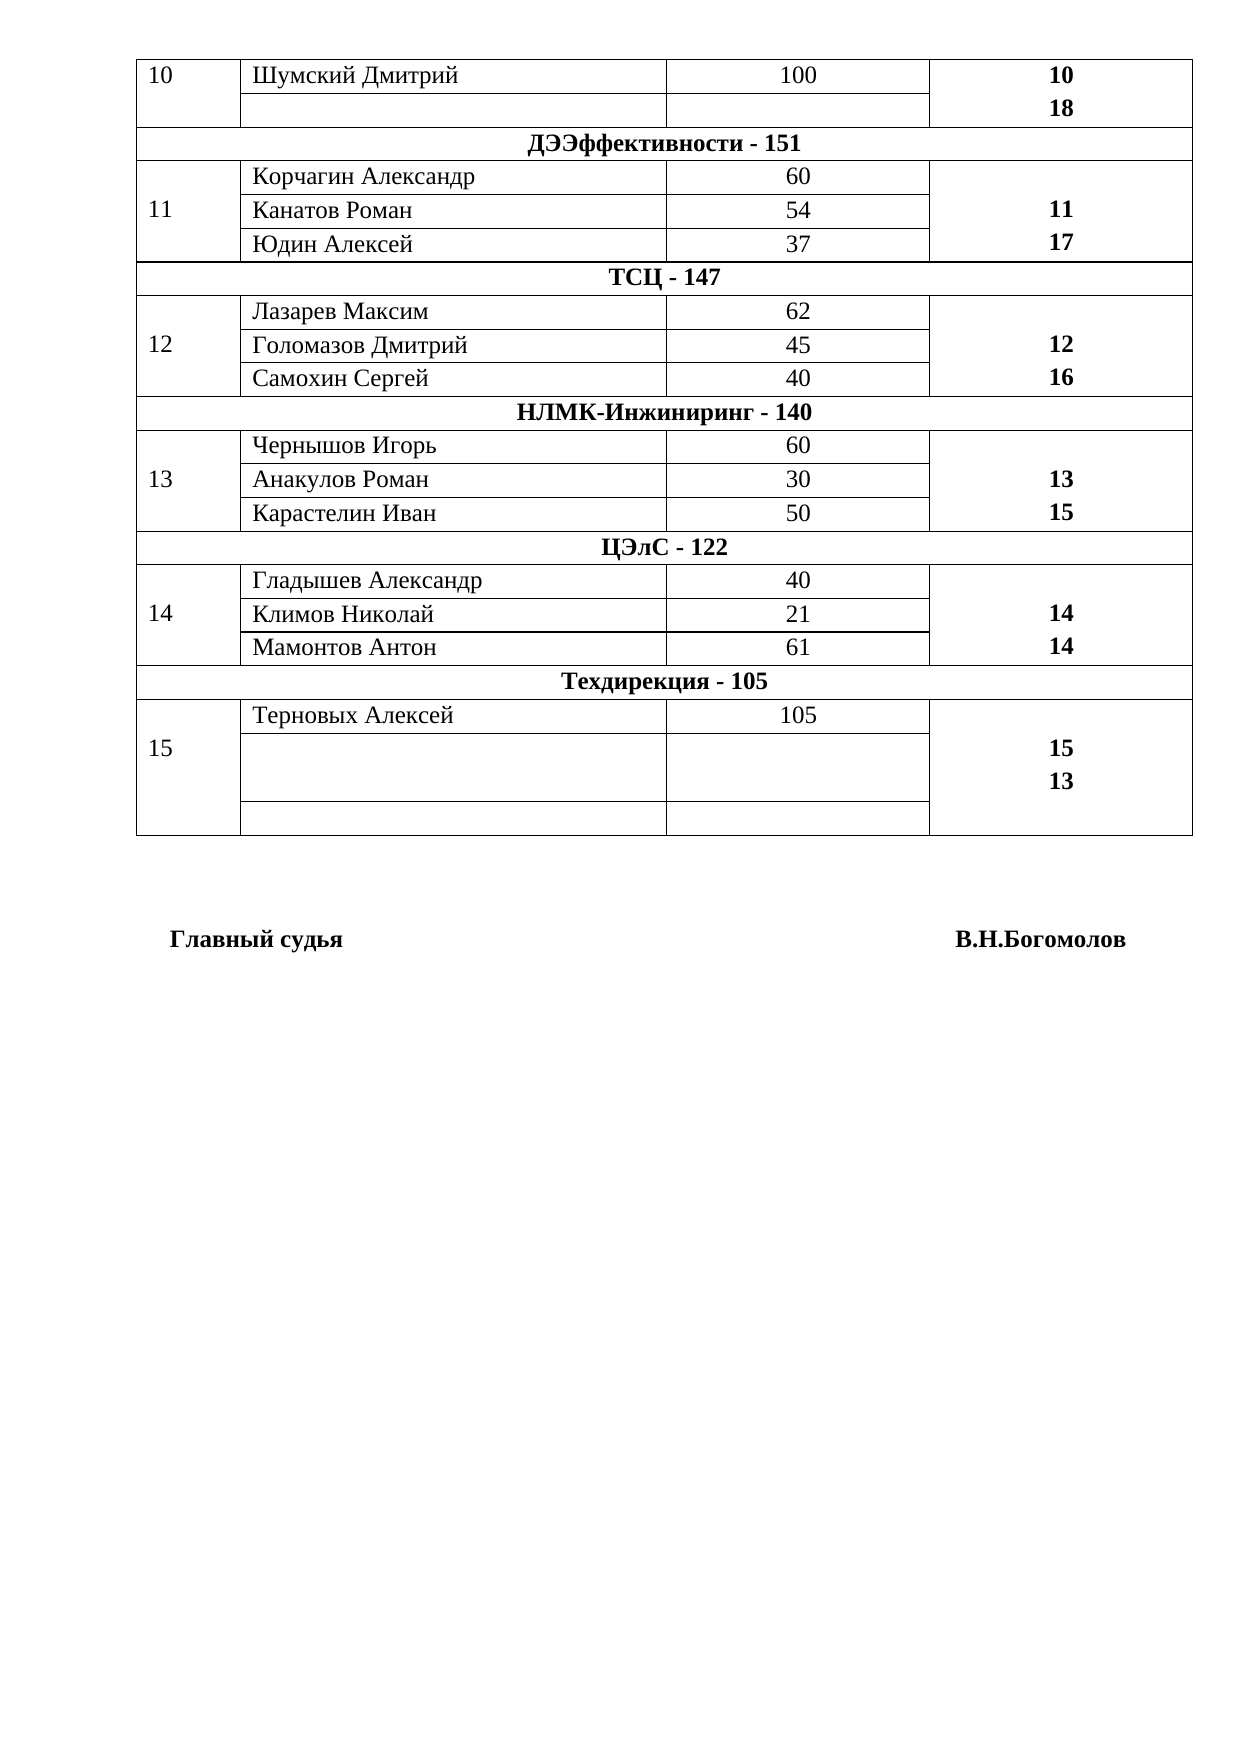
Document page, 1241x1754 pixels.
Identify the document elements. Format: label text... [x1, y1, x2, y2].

table_cell 30 [667, 464, 929, 497]
table_cell Мамонтов Антон [241, 633, 666, 665]
table_cell 13 15 [930, 431, 1192, 531]
table_cell Лазарев Максим [241, 296, 666, 329]
table_cell 11 17 [930, 161, 1192, 261]
table_cell Карастелин Иван [241, 498, 666, 531]
table_cell [667, 766, 929, 801]
table_cell Шумский Дмитрий [241, 60, 666, 93]
table_cell 10 18 [930, 60, 1192, 127]
table_cell 60 [667, 161, 929, 194]
table_cell 13 [137, 431, 240, 531]
table_cell Гладышев Александр [241, 565, 666, 598]
table_cell 62 [667, 296, 929, 329]
table_cell 11 [137, 161, 240, 261]
table_cell 12 [137, 296, 240, 396]
table_cell 54 [667, 195, 929, 228]
table_cell [667, 802, 929, 834]
table_cell Техдирекция - 105 [137, 666, 1192, 699]
table_cell 12 16 [930, 296, 1192, 396]
table_cell Корчагин Александр [241, 161, 666, 194]
table_cell Самохин Сергей [241, 363, 666, 396]
table_cell 10 [137, 60, 240, 127]
text Главный судья В.Н.Богомолов [148, 924, 1181, 986]
table_cell Юдин Алексей [241, 229, 666, 261]
table_cell 45 [667, 330, 929, 362]
table_cell Канатов Роман [241, 195, 666, 228]
table_cell 60 [667, 431, 929, 463]
table_cell [241, 94, 666, 127]
table_cell 15 13 [930, 700, 1192, 834]
table_cell [667, 94, 929, 127]
table_cell 15 [137, 700, 240, 834]
table_cell 40 [667, 565, 929, 598]
table_cell Климов Николай [241, 599, 666, 631]
table_cell 21 [667, 599, 929, 631]
table_cell 14 [137, 565, 240, 665]
table_cell 37 [667, 229, 929, 261]
table_cell 50 [667, 498, 929, 531]
table_cell ЦЭлС - 122 [137, 532, 1192, 564]
table_cell [667, 734, 929, 766]
table_cell [241, 802, 666, 834]
table_cell Терновых Алексей [241, 700, 666, 732]
table_cell 61 [667, 633, 929, 665]
table_cell НЛМК-Инжиниринг - 140 [137, 397, 1192, 429]
table_cell [241, 766, 666, 801]
table_cell ДЭЭффективности - 151 [137, 128, 1192, 160]
table_cell Анакулов Роман [241, 464, 666, 497]
table_cell [241, 734, 666, 766]
table_cell 40 [667, 363, 929, 396]
table_cell ТСЦ - 147 [137, 263, 1192, 295]
table_cell 105 [667, 700, 929, 732]
table_cell 100 [667, 60, 929, 93]
table_cell 14 14 [930, 565, 1192, 665]
table_cell Чернышов Игорь [241, 431, 666, 463]
table_cell Голомазов Дмитрий [241, 330, 666, 362]
